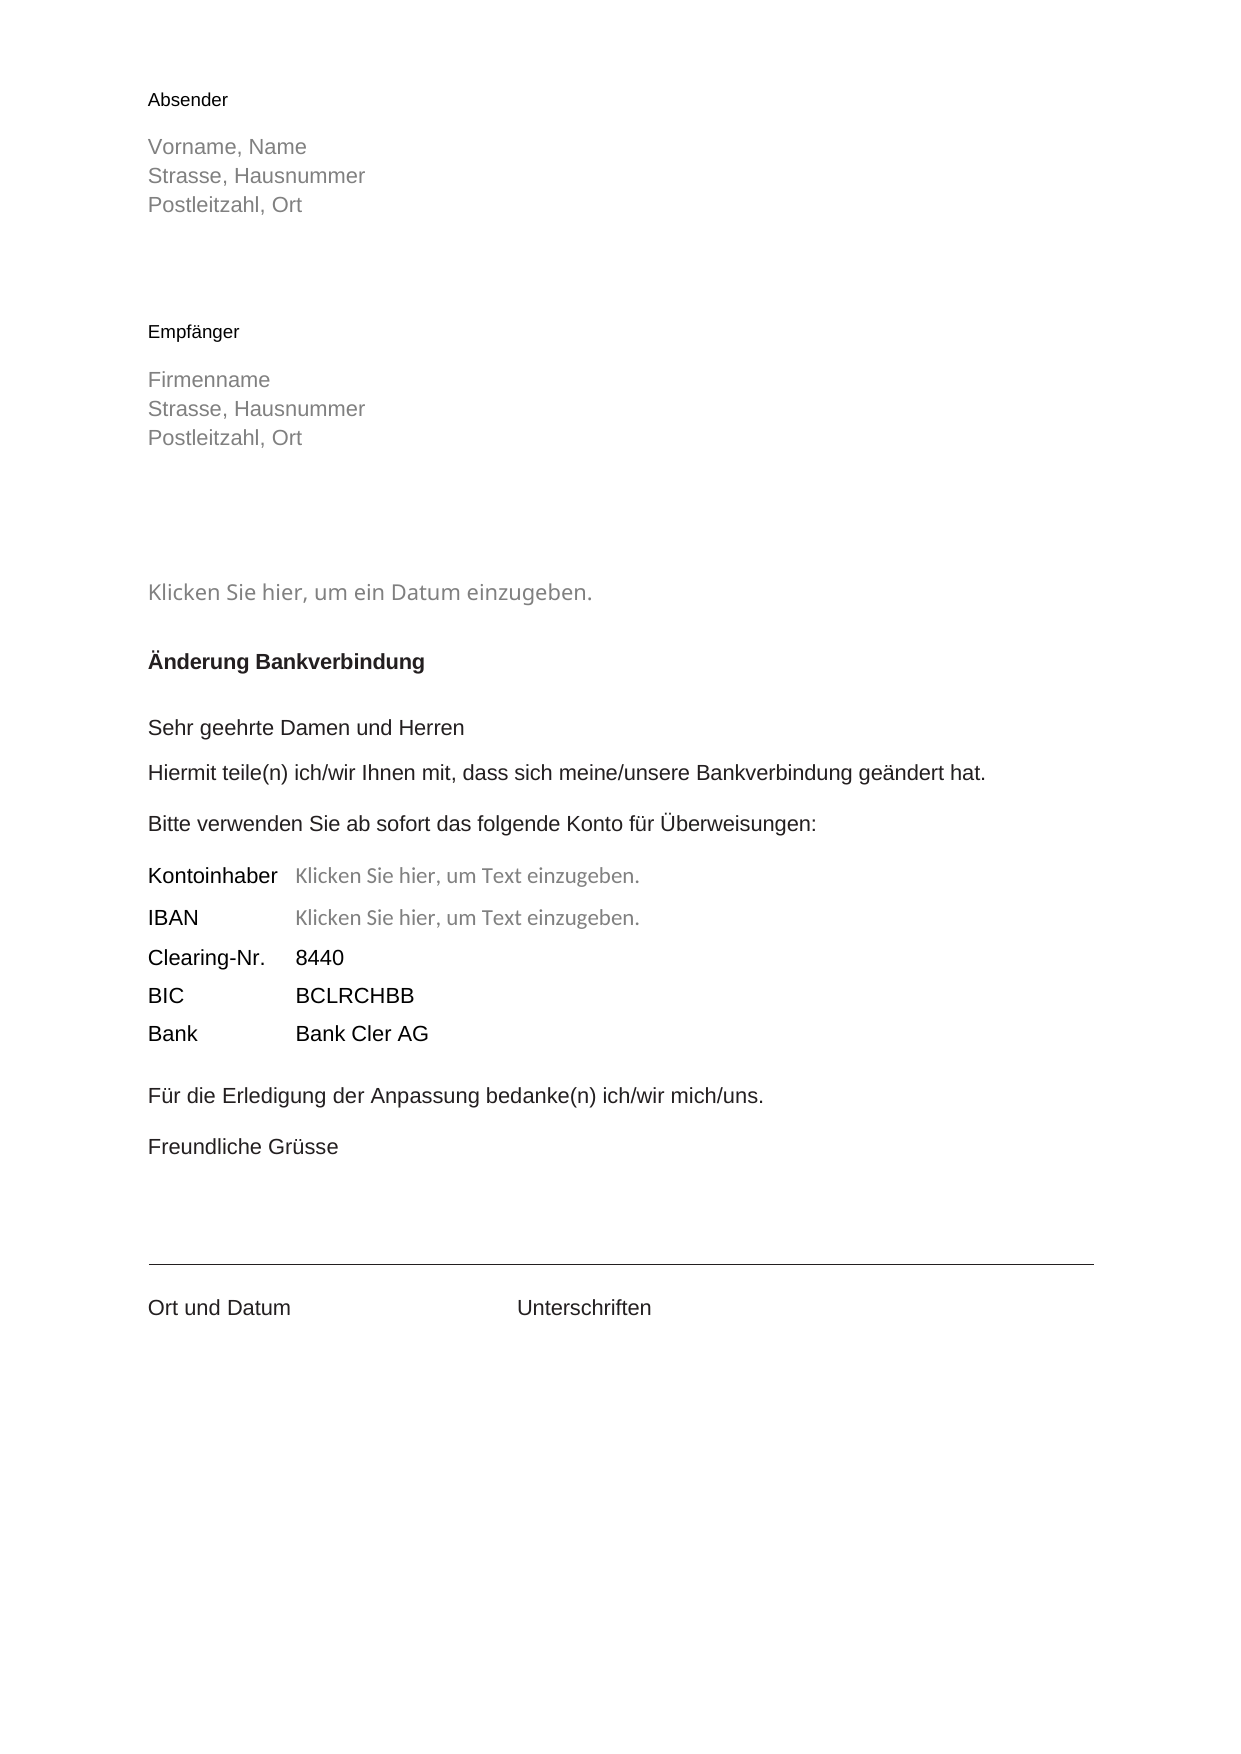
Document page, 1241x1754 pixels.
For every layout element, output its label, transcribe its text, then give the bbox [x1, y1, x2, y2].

text Sehr geehrte Damen und Herren [148, 715, 1092, 740]
text Bank Bank Cler AG [148, 1020, 1092, 1046]
text Absender [148, 89, 1092, 110]
text Clearing-Nr. 8440 [148, 945, 1092, 970]
text Empfänger [148, 292, 1092, 343]
text Kontoinhaber [148, 861, 1092, 889]
text BIC BCLRCHBB [148, 983, 1092, 1008]
text Bitte verwenden Sie ab sofort das folgende Konto für Überweisungen: [148, 810, 1092, 836]
text Vorname, Name Strasse, Hausnummer Postleitzahl, Ort [148, 134, 1092, 217]
text Für die Erledigung der Anpassung bedanke(n) ich/wir mich/uns. [148, 1083, 1092, 1109]
text Hiermit teile(n) ich/wir Ihnen mit, dass sich meine/unsere Bankverbindung geändert hat. [148, 760, 1092, 785]
text Ort und Datum Unterschriften [148, 1294, 1092, 1320]
text Änderung Bankverbindung [148, 649, 1092, 674]
text IBAN [148, 903, 1092, 931]
text Freundliche Grüsse [148, 1134, 1092, 1159]
text Firmenname Strasse, Hausnummer Postleitzahl, Ort [148, 367, 1092, 450]
